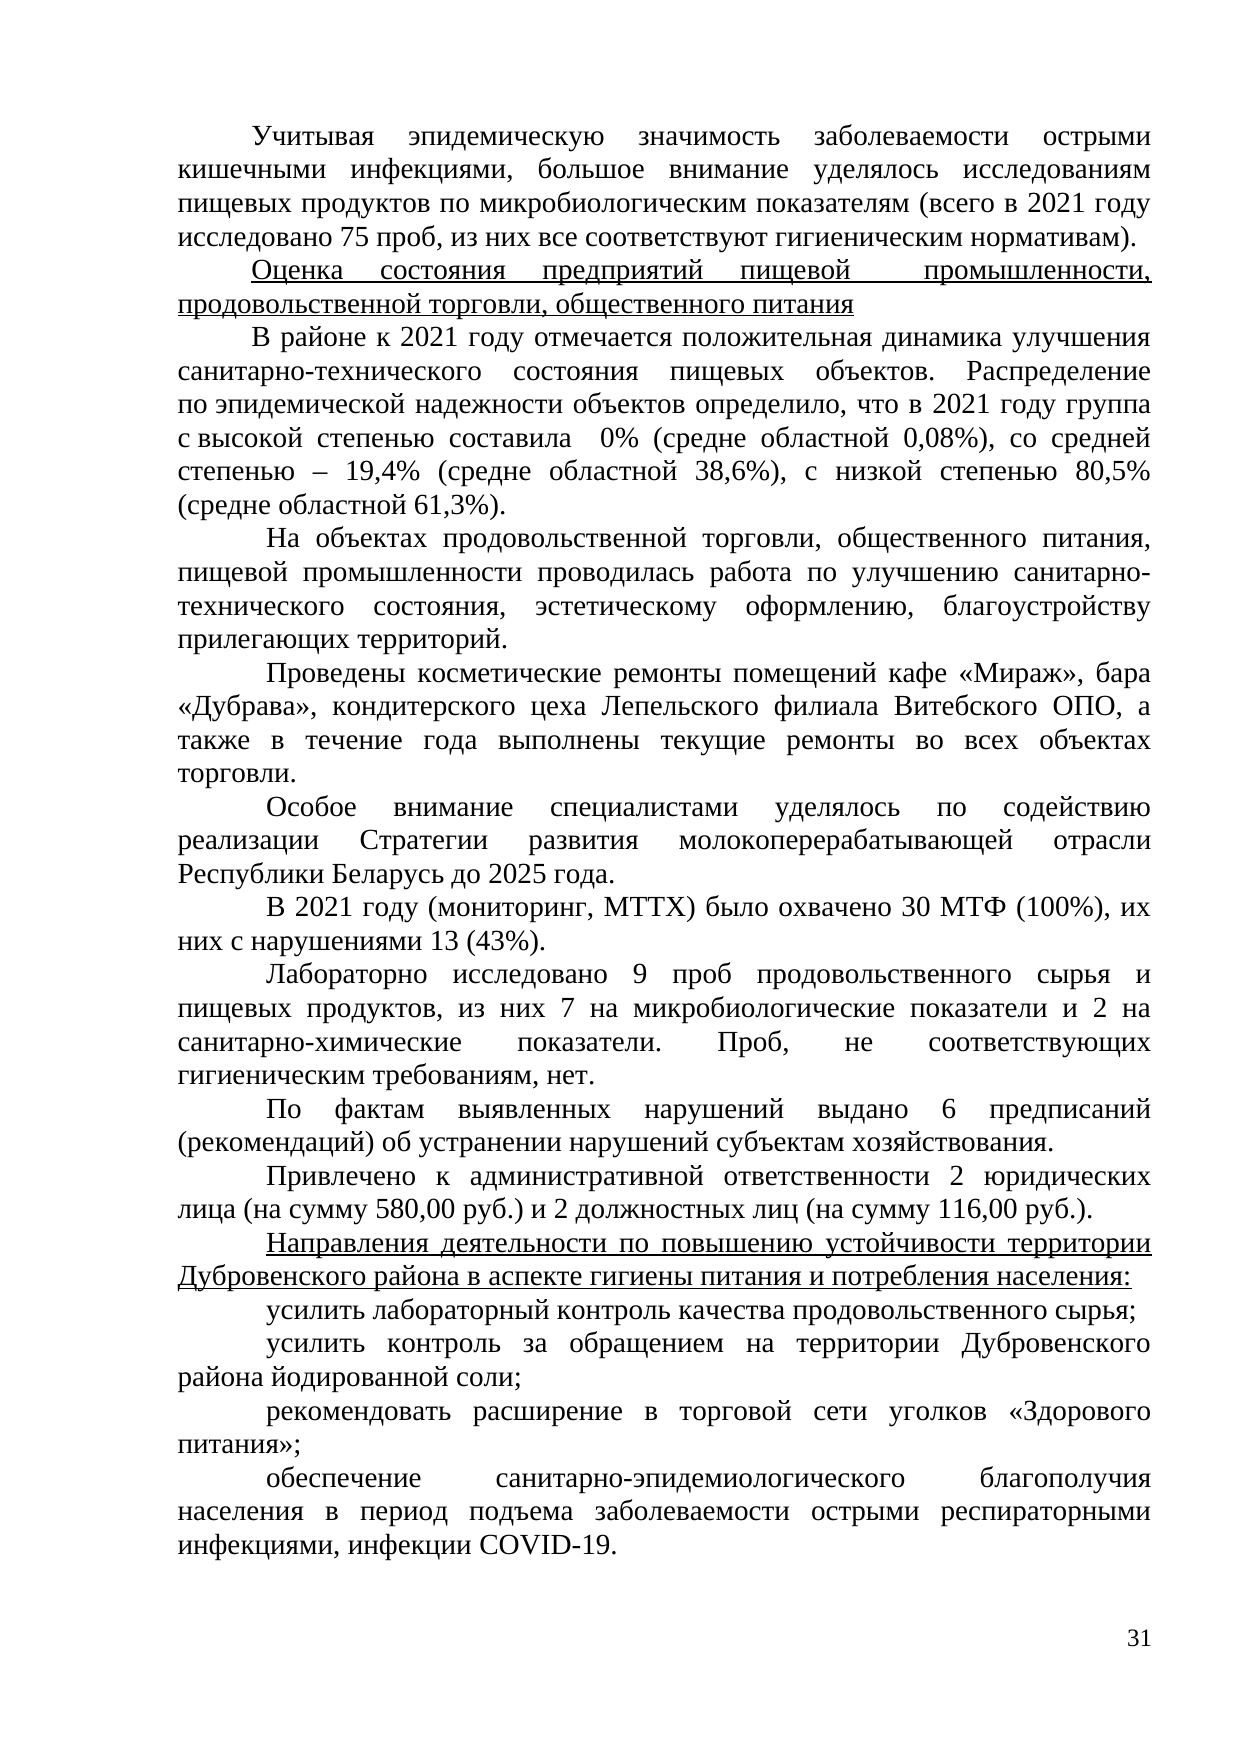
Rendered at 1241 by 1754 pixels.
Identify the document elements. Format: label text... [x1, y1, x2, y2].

text Учитывая эпидемическую значимость заболеваемости острыми кишечными инфекциями, большое внимание уделялось исследованиям пищевых продуктов по микробиологическим показателям (всего в 2021 году исследовано 75 проб, из них все соответствуют гигиеническим нормативам). [177, 118, 1152, 252]
text рекомендовать расширение в торговой сети уголков «Здорового питания»; [177, 1393, 1152, 1460]
text Проведены косметические ремонты помещений кафе «Мираж», бара «Дубрава», кондитерского цеха Лепельского филиала Витебского ОПО, а также в течение года выполнены текущие ремонты во всех объектах торговли. [177, 655, 1152, 789]
text В районе к 2021 году отмечается положительная динамика улучшения санитарно-технического состояния пищевых объектов. Распределение по эпидемической надежности объектов определило, что в 2021 году группа с высокой степенью составила 0% (средне областной 0,08%), со средней степенью – 19,4% (средне областной 38,6%), с низкой степенью 80,5% (средне областной 61,3%). [177, 319, 1152, 521]
text Направления деятельности по повышению устойчивости территории Дубровенского района в аспекте гигиены питания и потребления населения: [177, 1225, 1152, 1292]
text По фактам выявленных нарушений выдано 6 предписаний (рекомендаций) об устранении нарушений субъектам хозяйствования. [177, 1091, 1152, 1158]
text усилить лабораторный контроль качества продовольственного сырья; [177, 1292, 1152, 1326]
text обеспечение санитарно-эпидемиологического благополучия населения в период подъема заболеваемости острыми респираторными инфекциями, инфекции COVID-19. [177, 1460, 1152, 1560]
text Привлечено к административной ответственности 2 юридических лица (на сумму 580,00 руб.) и 2 должностных лиц (на сумму 116,00 руб.). [177, 1158, 1152, 1225]
text На объектах продовольственной торговли, общественного питания, пищевой промышленности проводилась работа по улучшению санитарно-технического состояния, эстетическому оформлению, благоустройству прилегающих территорий. [177, 521, 1152, 655]
text Особое внимание специалистами уделялось по содействию реализации Стратегии развития молокоперерабатывающей отрасли Республики Беларусь до 2025 года. [177, 789, 1152, 889]
text Лабораторно исследовано 9 проб продовольственного сырья и пищевых продуктов, из них 7 на микробиологические показатели и 2 на санитарно-химические показатели. Проб, не соответствующих гигиеническим требованиям, нет. [177, 957, 1152, 1091]
text усилить контроль за обращением на территории Дубровенского района йодированной соли; [177, 1326, 1152, 1393]
text В 2021 году (мониторинг, МТТХ) было охвачено 30 МТФ (100%), их них с нарушениями 13 (43%). [177, 889, 1152, 957]
text Оценка состояния предприятий пищевой промышленности, продовольственной торговли, общественного питания [177, 252, 1152, 319]
